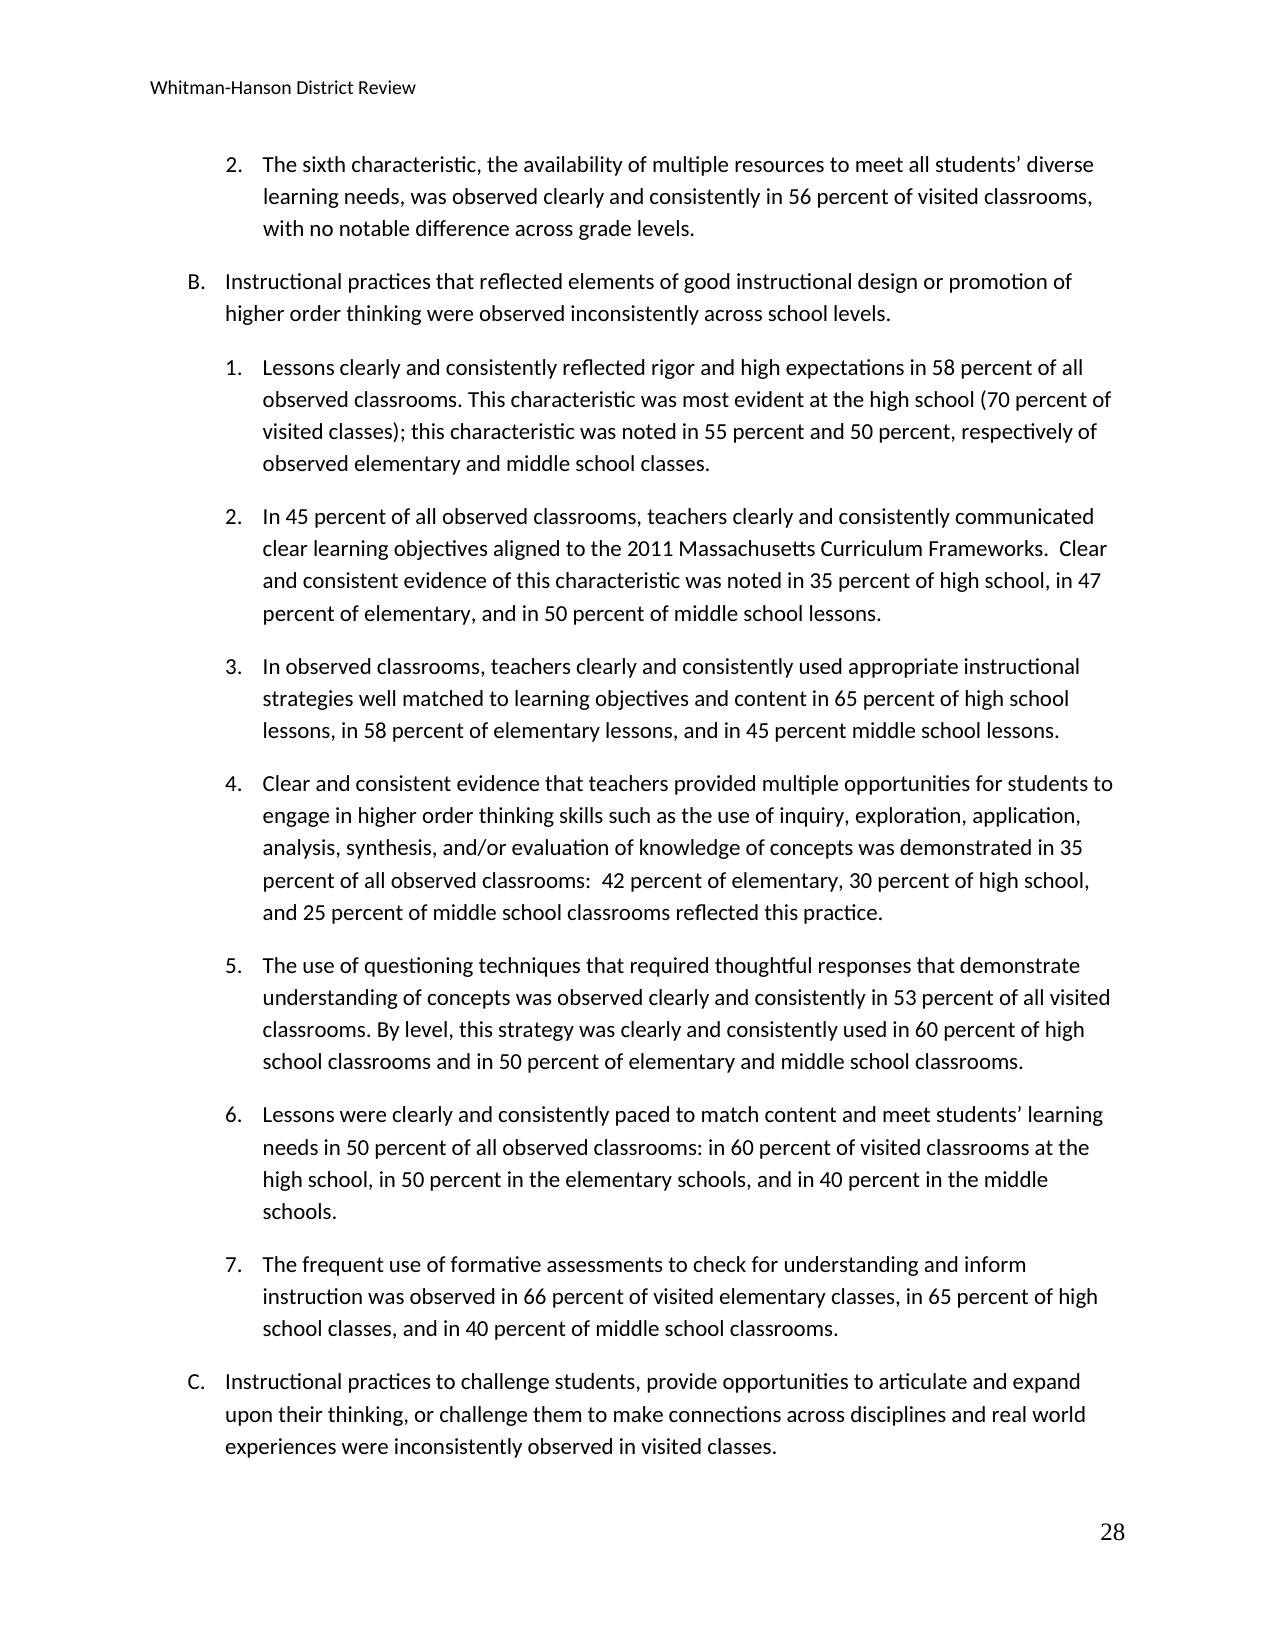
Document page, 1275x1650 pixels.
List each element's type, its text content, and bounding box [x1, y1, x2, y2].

list The sixth characteristic, the availability of multiple resources to meet all students’ diverse learning needs, was observed clearly and consistently in 56 percent of visited classrooms, with no notable difference across grade levels. [225, 150, 1125, 242]
text 5. The use of questioning techniques that required thoughtful responses that demonstrate understanding of concepts was observed clearly and consistently in 53 percent of all visited classrooms. By level, this strategy was clearly and consistently used in 60 percent of high school classrooms and in 50 percent of elementary and middle school classrooms. [150, 951, 1125, 1076]
text 2. In 45 percent of all observed classrooms, teachers clearly and consistently communicated clear learning objectives aligned to the 2011 Massachusetts Curriculum Frameworks. Clear and consistent evidence of this characteristic was noted in 35 percent of high school, in 47 percent of elementary, and in 50 percent of middle school lessons. [150, 502, 1125, 627]
text 7. The frequent use of formative assessments to check for understanding and inform instruction was observed in 66 percent of visited elementary classes, in 65 percent of high school classes, and in 40 percent of middle school classrooms. [150, 1250, 1125, 1342]
text 4. Clear and consistent evidence that teachers provided multiple opportunities for students to engage in higher order thinking skills such as the use of inquiry, exploration, application, analysis, synthesis, and/or evaluation of knowledge of concepts was demonstrated in 35 percent of all observed classrooms: 42 percent of elementary, 30 percent of high school, and 25 percent of middle school classrooms reflected this practice. [150, 769, 1125, 926]
text 6. Lessons were clearly and consistently paced to match content and meet students’ learning needs in 50 percent of all observed classrooms: in 60 percent of visited classrooms at the high school, in 50 percent in the elementary schools, and in 40 percent in the middle schools. [150, 1101, 1125, 1225]
text 3. In observed classrooms, teachers clearly and consistently used appropriate instructional strategies well matched to learning objectives and content in 65 percent of high school lessons, in 58 percent of elementary lessons, and in 45 percent middle school lessons. [150, 652, 1125, 744]
text C. Instructional practices to challenge students, provide opportunities to articulate and expand upon their thinking, or challenge them to make connections across disciplines and real world experiences were inconsistently observed in visited classes. [150, 1367, 1125, 1460]
text B. Instructional practices that reflected elements of good instructional design or promotion of higher order thinking were observed inconsistently across school levels. [150, 267, 1125, 328]
text 1. Lessons clearly and consistently reflected rigor and high expectations in 58 percent of all observed classrooms. This characteristic was most evident at the high school (70 percent of visited classes); this characteristic was noted in 55 percent and 50 percent, respectively of observed elementary and middle school classes. [150, 353, 1125, 477]
